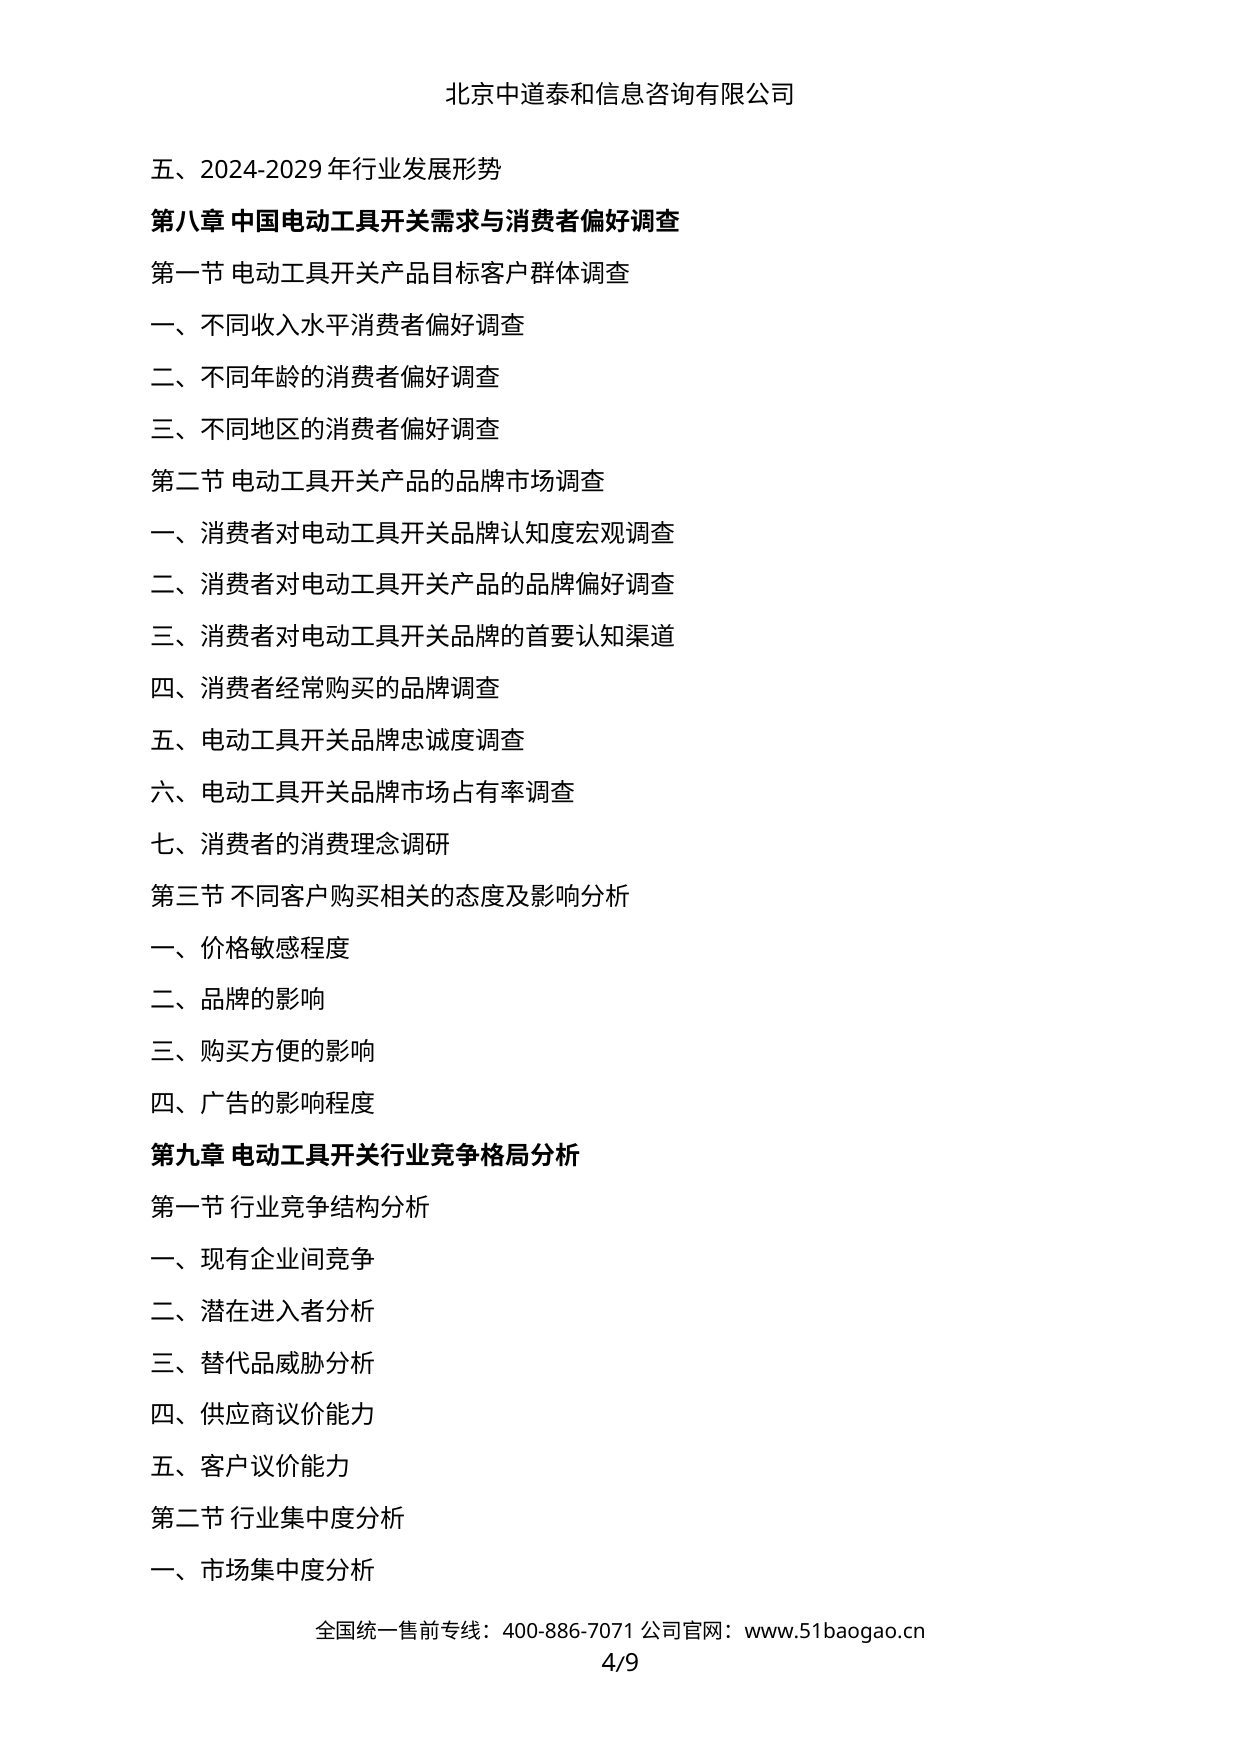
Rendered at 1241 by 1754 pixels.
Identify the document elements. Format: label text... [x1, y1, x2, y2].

text 三、不同地区的消费者偏好调查 [150, 409, 1090, 446]
text 第二节 行业集中度分析 [150, 1499, 1090, 1535]
text 第一节 电动工具开关产品目标客户群体调查 [150, 254, 1090, 290]
text 二、消费者对电动工具开关产品的品牌偏好调查 [150, 565, 1090, 601]
text 第八章 中国电动工具开关需求与消费者偏好调查 [150, 202, 1090, 238]
text 一、市场集中度分析 [150, 1551, 1090, 1587]
text 二、潜在进入者分析 [150, 1291, 1090, 1327]
text 第一节 行业竞争结构分析 [150, 1187, 1090, 1224]
text 三、替代品威胁分析 [150, 1343, 1090, 1379]
text 四、供应商议价能力 [150, 1395, 1090, 1431]
text 四、广告的影响程度 [150, 1084, 1090, 1120]
text 四、消费者经常购买的品牌调查 [150, 669, 1090, 705]
text 第二节 电动工具开关产品的品牌市场调查 [150, 461, 1090, 497]
text 一、不同收入水平消费者偏好调查 [150, 306, 1090, 342]
text 一、现有企业间竞争 [150, 1239, 1090, 1276]
text 三、购买方便的影响 [150, 1032, 1090, 1068]
text 五、电动工具开关品牌忠诚度调查 [150, 721, 1090, 757]
text 第九章 电动工具开关行业竞争格局分析 [150, 1136, 1090, 1172]
text 七、消费者的消费理念调研 [150, 824, 1090, 861]
text 五、2024-2029年行业发展形势 [150, 150, 1090, 186]
text 第三节 不同客户购买相关的态度及影响分析 [150, 876, 1090, 912]
text 二、品牌的影响 [150, 980, 1090, 1016]
text 二、不同年龄的消费者偏好调查 [150, 357, 1090, 394]
text 三、消费者对电动工具开关品牌的首要认知渠道 [150, 617, 1090, 653]
text 一、价格敏感程度 [150, 928, 1090, 964]
text 一、消费者对电动工具开关品牌认知度宏观调查 [150, 513, 1090, 549]
text 五、客户议价能力 [150, 1447, 1090, 1483]
text 六、电动工具开关品牌市场占有率调查 [150, 772, 1090, 809]
